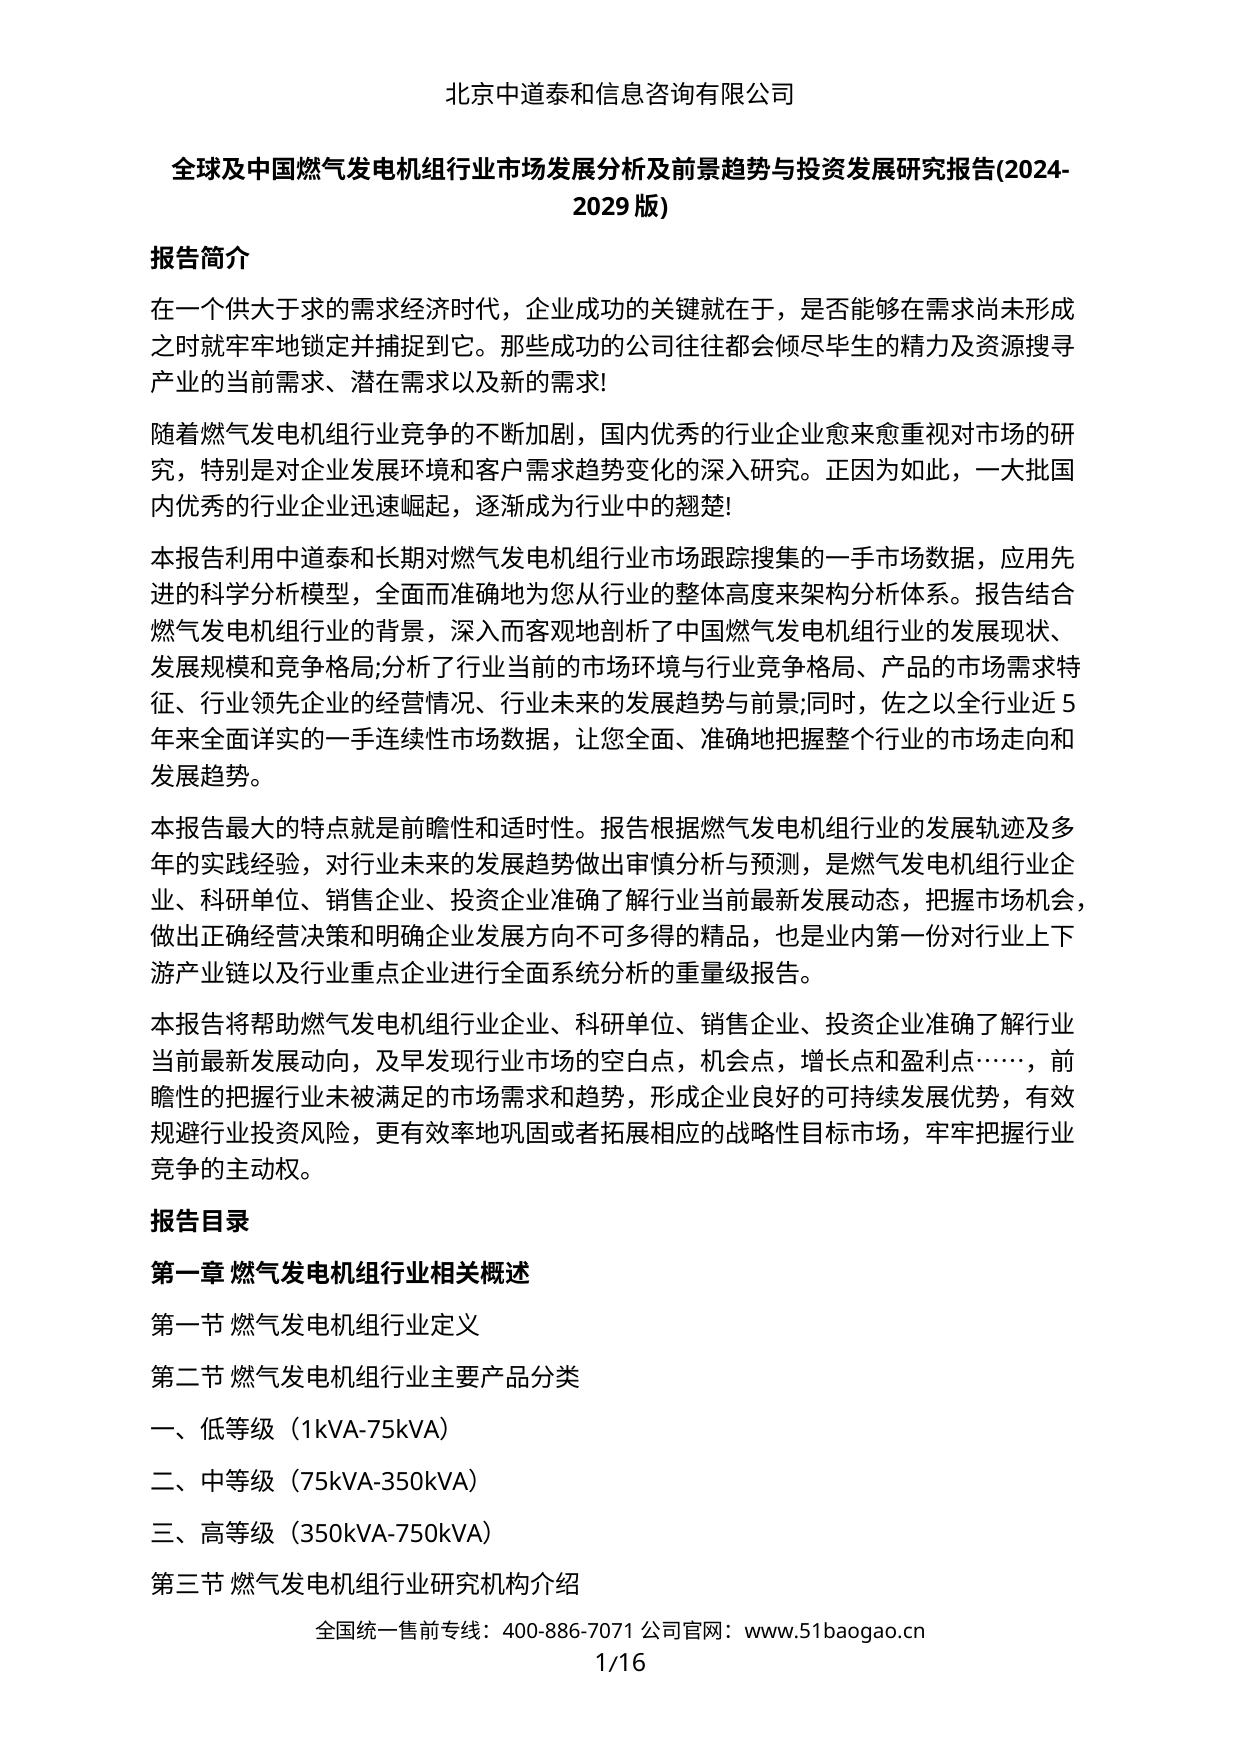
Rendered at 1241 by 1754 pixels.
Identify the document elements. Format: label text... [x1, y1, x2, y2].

text 第二节 燃气发电机组行业主要产品分类 [150, 1357, 1090, 1394]
text 报告目录 [150, 1202, 1090, 1238]
text 一、低等级（1kVA-75kVA） [150, 1409, 1090, 1446]
text 第一章 燃气发电机组行业相关概述 [150, 1254, 1090, 1290]
text 在一个供大于求的需求经济时代，企业成功的关键就在于，是否能够在需求尚未形成之时就牢牢地锁定并捕捉到它。那些成功的公司往往都会倾尽毕生的精力及资源搜寻产业的当前需求、潜在需求以及新的需求! [150, 290, 1090, 399]
text 二、中等级（75kVA-350kVA） [150, 1461, 1090, 1497]
text 报告简介 [150, 238, 1090, 274]
text 本报告最大的特点就是前瞻性和适时性。报告根据燃气发电机组行业的发展轨迹及多年的实践经验，对行业未来的发展趋势做出审慎分析与预测，是燃气发电机组行业企业、科研单位、销售企业、投资企业准确了解行业当前最新发展动态，把握市场机会，做出正确经营决策和明确企业发展方向不可多得的精品，也是业内第一份对行业上下游产业链以及行业重点企业进行全面系统分析的重量级报告。 [150, 808, 1090, 989]
text 第一节 燃气发电机组行业定义 [150, 1306, 1090, 1342]
text 本报告将帮助燃气发电机组行业企业、科研单位、销售企业、投资企业准确了解行业当前最新发展动向，及早发现行业市场的空白点，机会点，增长点和盈利点……，前瞻性的把握行业未被满足的市场需求和趋势，形成企业良好的可持续发展优势，有效规避行业投资风险，更有效率地巩固或者拓展相应的战略性目标市场，牢牢把握行业竞争的主动权。 [150, 1005, 1090, 1186]
text 第三节 燃气发电机组行业研究机构介绍 [150, 1565, 1090, 1601]
text 随着燃气发电机组行业竞争的不断加剧，国内优秀的行业企业愈来愈重视对市场的研究，特别是对企业发展环境和客户需求趋势变化的深入研究。正因为如此，一大批国内优秀的行业企业迅速崛起，逐渐成为行业中的翘楚! [150, 414, 1090, 523]
text 三、高等级（350kVA-750kVA） [150, 1513, 1090, 1549]
text 全球及中国燃气发电机组行业市场发展分析及前景趋势与投资发展研究报告(2024-2029版) [150, 150, 1090, 222]
text 本报告利用中道泰和长期对燃气发电机组行业市场跟踪搜集的一手市场数据，应用先进的科学分析模型，全面而准确地为您从行业的整体高度来架构分析体系。报告结合燃气发电机组行业的背景，深入而客观地剖析了中国燃气发电机组行业的发展现状、发展规模和竞争格局;分析了行业当前的市场环境与行业竞争格局、产品的市场需求特征、行业领先企业的经营情况、行业未来的发展趋势与前景;同时，佐之以全行业近5年来全面详实的一手连续性市场数据，让您全面、准确地把握整个行业的市场走向和发展趋势。 [150, 539, 1090, 792]
